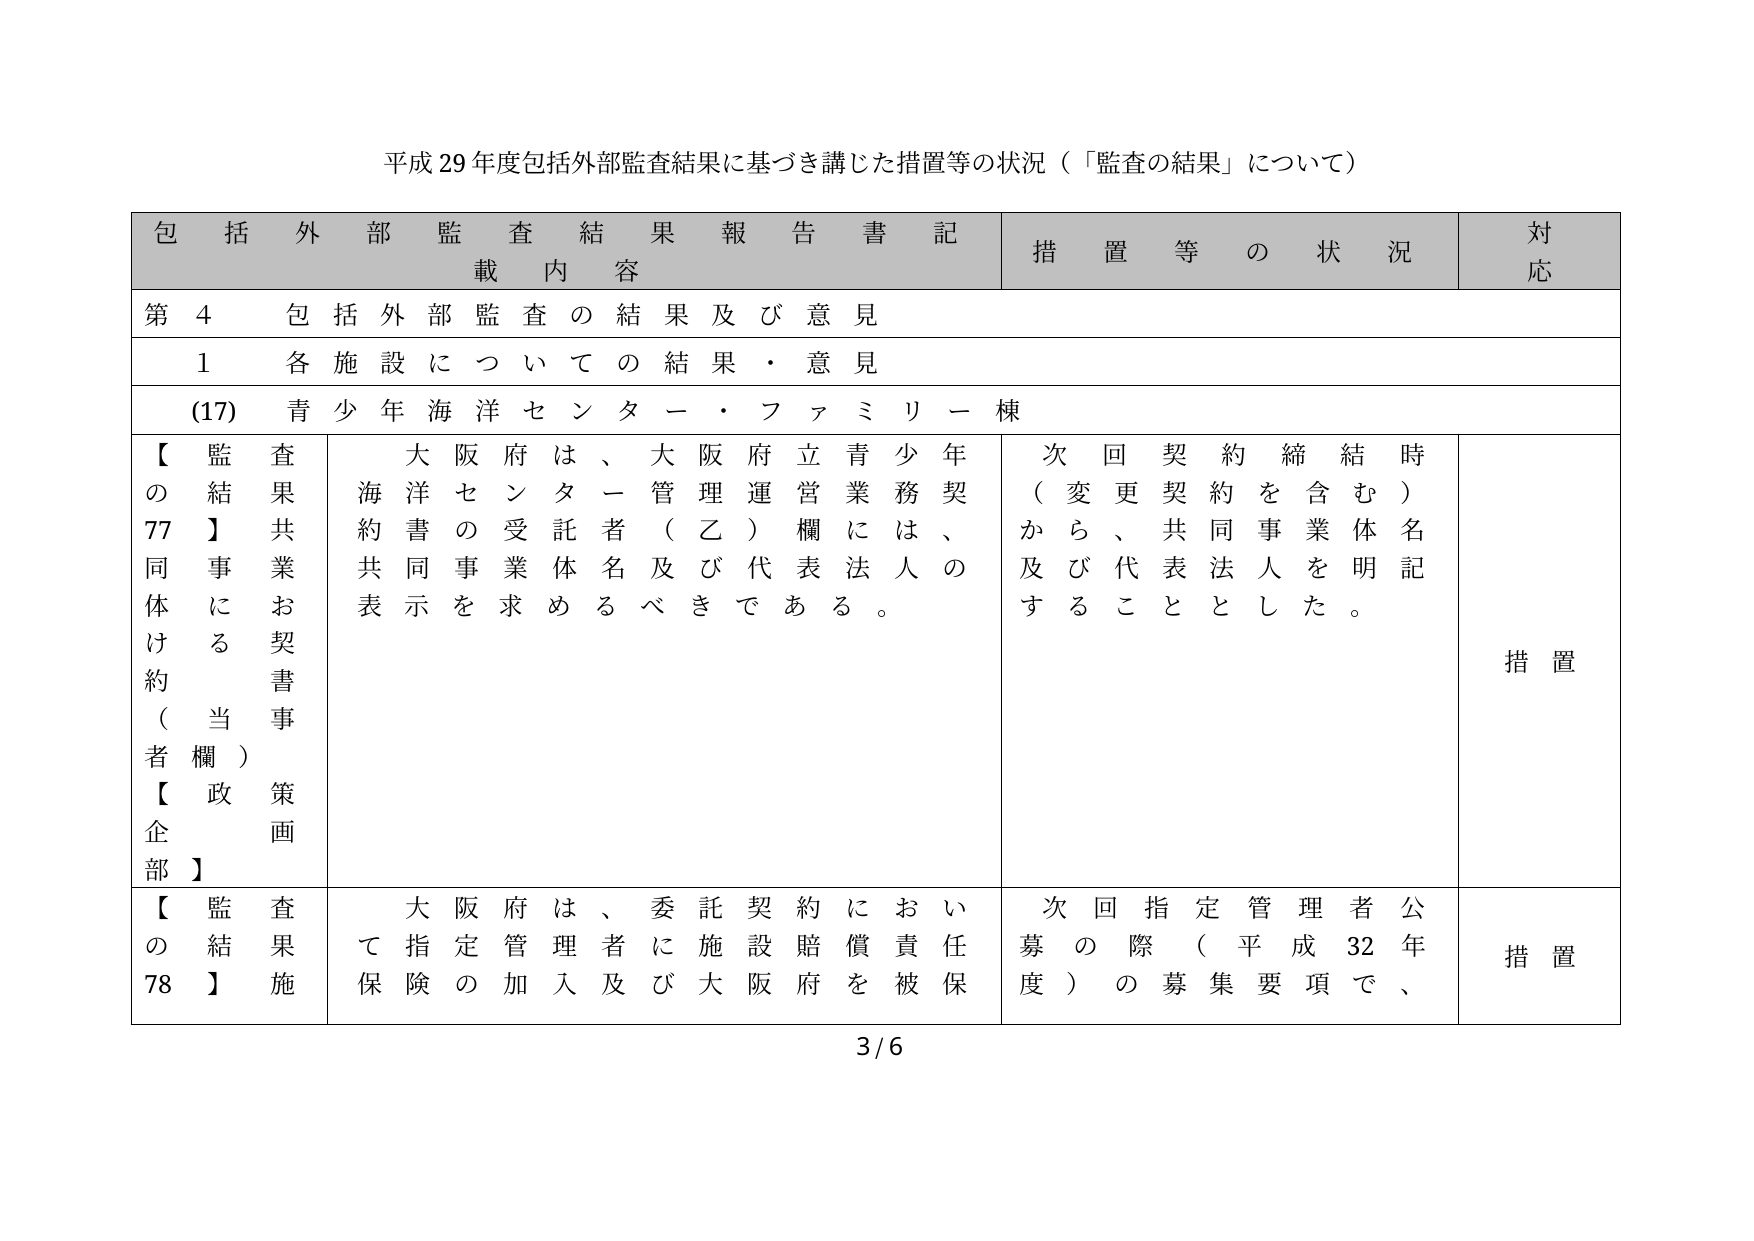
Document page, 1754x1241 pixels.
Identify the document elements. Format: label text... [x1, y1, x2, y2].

table_cell 措置 [1459, 435, 1620, 887]
table_cell 【監査の結果78】施設賠償責任保険加入の義務付け 【政策企画部】 [132, 888, 327, 1024]
table_cell 大阪府は、大阪府立青少年海洋センター管理運営業務契約書の受託者（乙）欄には、共同事業体名及び代表法人の表示を求めるべきである。 [328, 435, 1001, 887]
table_header 包 括 外 部 監 査 結 果 報 告 書 記 載 内 容 [132, 213, 1001, 289]
table_cell 次回契約締結時（変更契約を含む）から、共同事業体名及び代表法人を明記することとした。 [1002, 435, 1458, 887]
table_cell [328, 888, 1001, 1024]
table_header 措 置 等 の 状 況 [1002, 213, 1458, 289]
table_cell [1002, 888, 1458, 1024]
table_header 対 応 [1459, 213, 1620, 289]
table_cell 第４ 包括外部監査の結果及び意見 [132, 290, 1620, 337]
table_cell １ 各施設についての結果・意見 [132, 338, 1620, 385]
table_cell 【監査の結果77】共同事業体における契約書（当事者欄） 【政策企画部】 [132, 435, 327, 887]
table_cell 措置 [1459, 888, 1620, 1024]
table_cell (17) 青少年海洋センター・ファミリー棟 [132, 386, 1620, 434]
